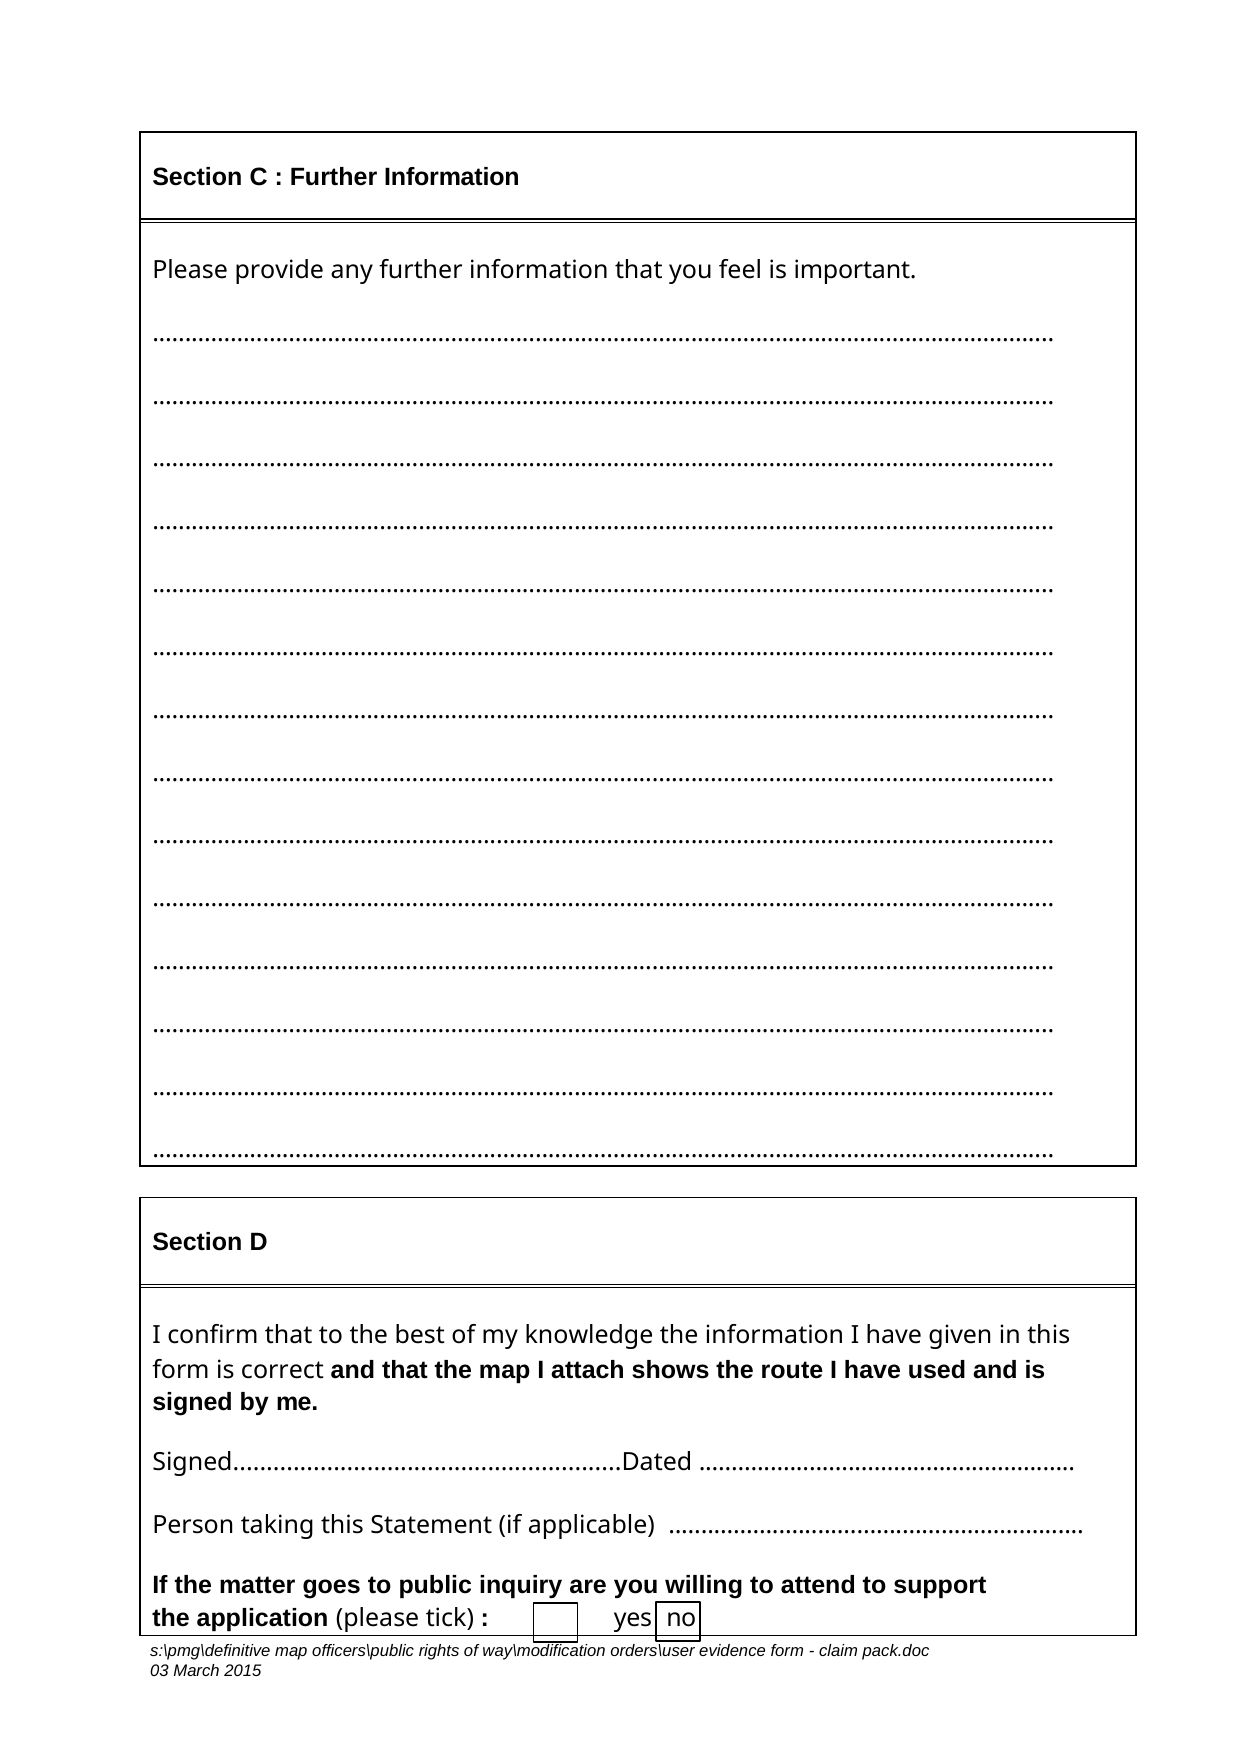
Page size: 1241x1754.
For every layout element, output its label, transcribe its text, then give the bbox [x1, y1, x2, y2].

table_header Section D [141, 1198, 1135, 1283]
table_cell Please provide any further information that you feel is important. ........................................................................................................................................... ........................................................................................................................................... ........................................................................................................................................... ........................................................................................................................................... ........................................................................................................................................... ........................................................................................................................................... ........................................................................................................................................... ........................................................................................................................................... ........................................................................................................................................... ........................................................................................................................................... ........................................................................................................................................... ........................................................................................................................................... ........................................................................................................................................... ........................................................................................................................................... [141, 223, 1135, 1165]
table_header Section C : Further Information [141, 133, 1135, 218]
table_cell I confirm that to the best of my knowledge the information I have given in this form is correct and that the map I attach shows the route I have used and is signed by me. Signed..........................................................Dated .......................................................... Person taking this Statement (if applicable) .............................……............................. If the matter goes to public inquiry are you willing to attend to support the application (please tick) : yes no [141, 1288, 1135, 1635]
